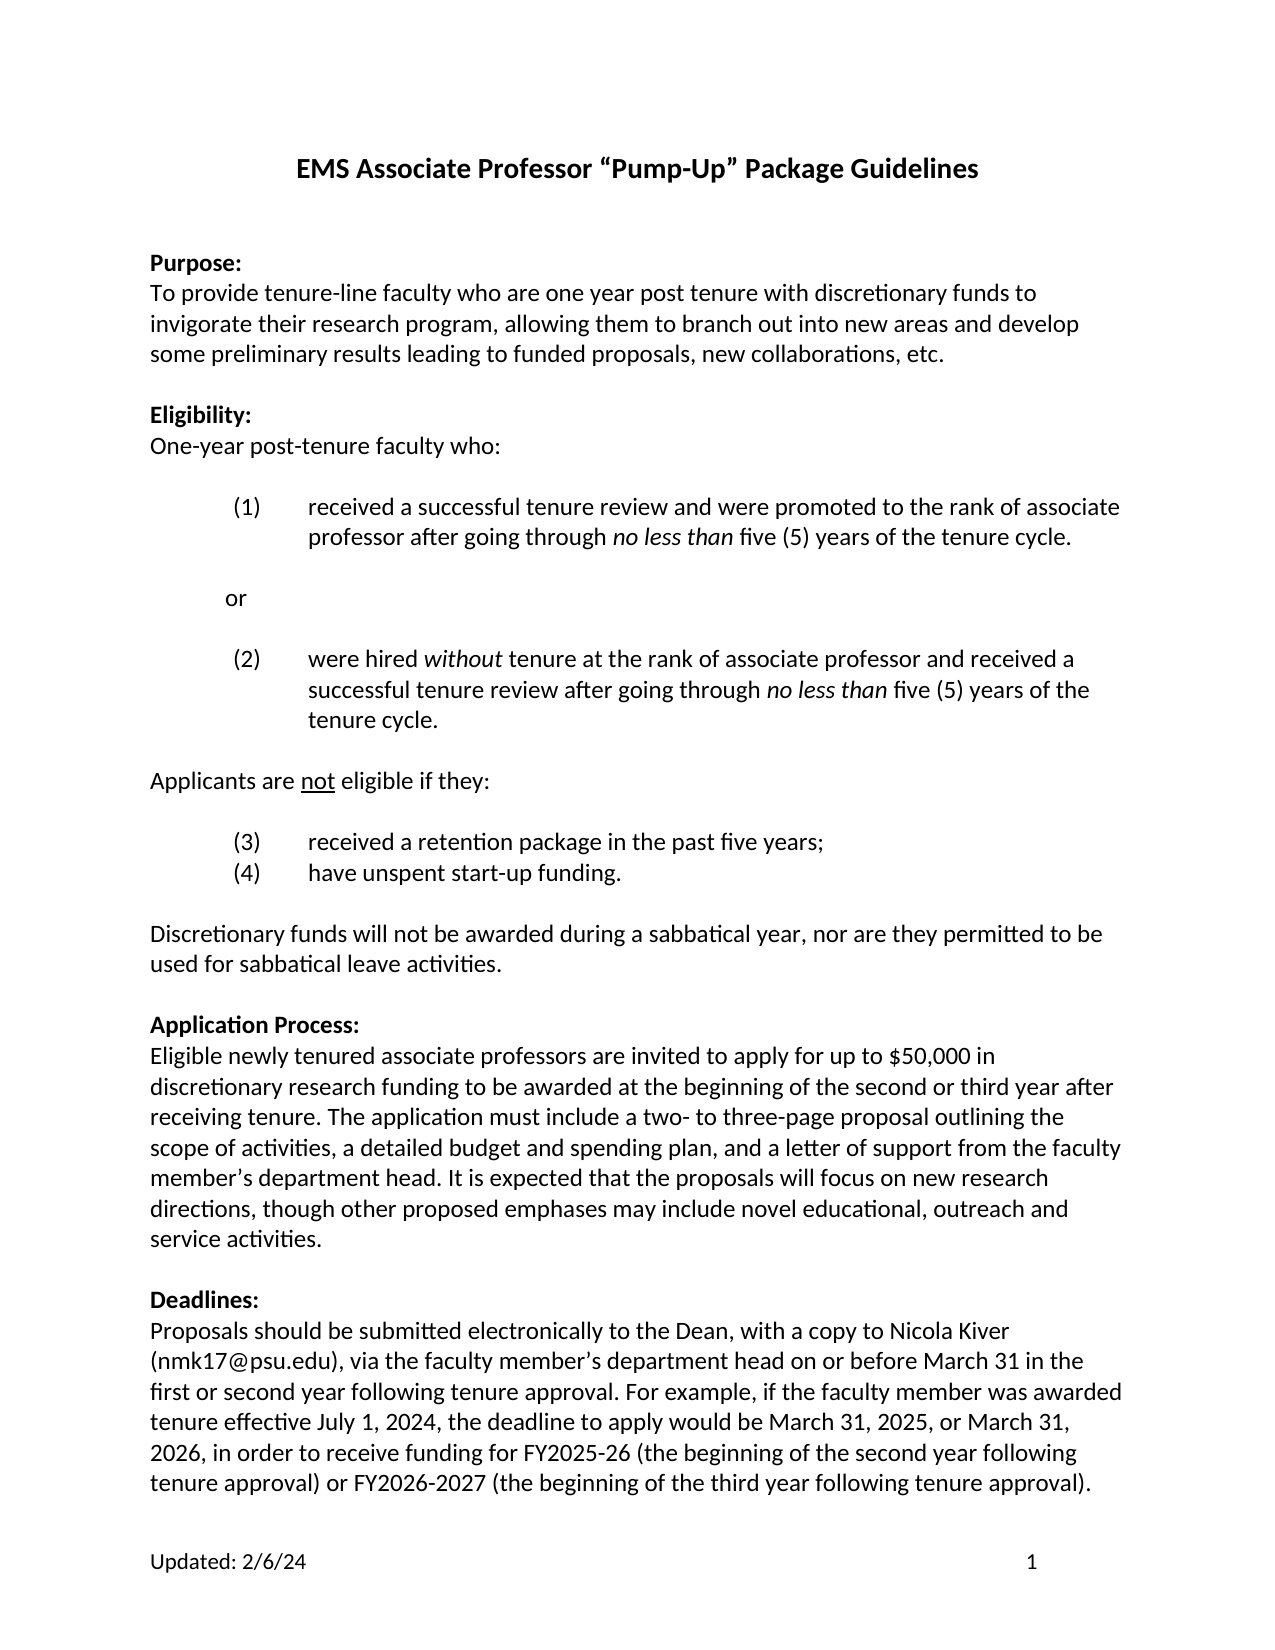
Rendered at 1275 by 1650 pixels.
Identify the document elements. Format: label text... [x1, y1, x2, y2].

text Eligible newly tenured associate professors are invited to apply for up to $50,000 in discretionary research funding to be awarded at the beginning of the second or third year after receiving tenure. The application must include a two- to three-page proposal outlining the scope of activities, a detailed budget and spending plan, and a letter of support from the faculty member’s department head. It is expected that the proposals will focus on new research directions, though other proposed emphases may include novel educational, outreach and service activities. [150, 1040, 1125, 1254]
text EMS Associate Professor “Pump-Up” Package Guidelines [150, 150, 1125, 186]
text Proposals should be submitted electronically to the Dean, with a copy to Nicola Kiver (nmk17@psu.edu), via the faculty member’s department head on or before March 31 in the first or second year following tenure approval. For example, if the faculty member was awarded tenure effective July 1, 2024, the deadline to apply would be March 31, 2025, or March 31, 2026, in order to receive funding for FY2025-26 (the beginning of the second year following tenure approval) or FY2026-2027 (the beginning of the third year following tenure approval). [150, 1315, 1125, 1498]
text Application Process: [150, 1010, 1125, 1040]
text Purpose: [150, 247, 1125, 277]
list received a retention package in the past five years; [233, 827, 1125, 857]
list have unspent start-up funding. [233, 857, 1125, 888]
list received a successful tenure review and were promoted to the rank of associate professor after going through no less than five (5) years of the tenure cycle. [233, 491, 1125, 552]
text One-year post-tenure faculty who: [150, 430, 1125, 460]
text Discretionary funds will not be awarded during a sabbatical year, nor are they permitted to be used for sabbatical leave activities. [150, 918, 1125, 979]
text Applicants are not eligible if they: [150, 766, 1125, 796]
text Deadlines: [150, 1284, 1125, 1315]
list were hired without tenure at the rank of associate professor and received a successful tenure review after going through no less than five (5) years of the tenure cycle. [233, 643, 1125, 735]
text or [150, 582, 1125, 613]
text Eligibility: [150, 399, 1125, 430]
text To provide tenure-line faculty who are one year post tenure with discretionary funds to invigorate their research program, allowing them to branch out into new areas and develop some preliminary results leading to funded proposals, new collaborations, etc. [150, 277, 1125, 369]
